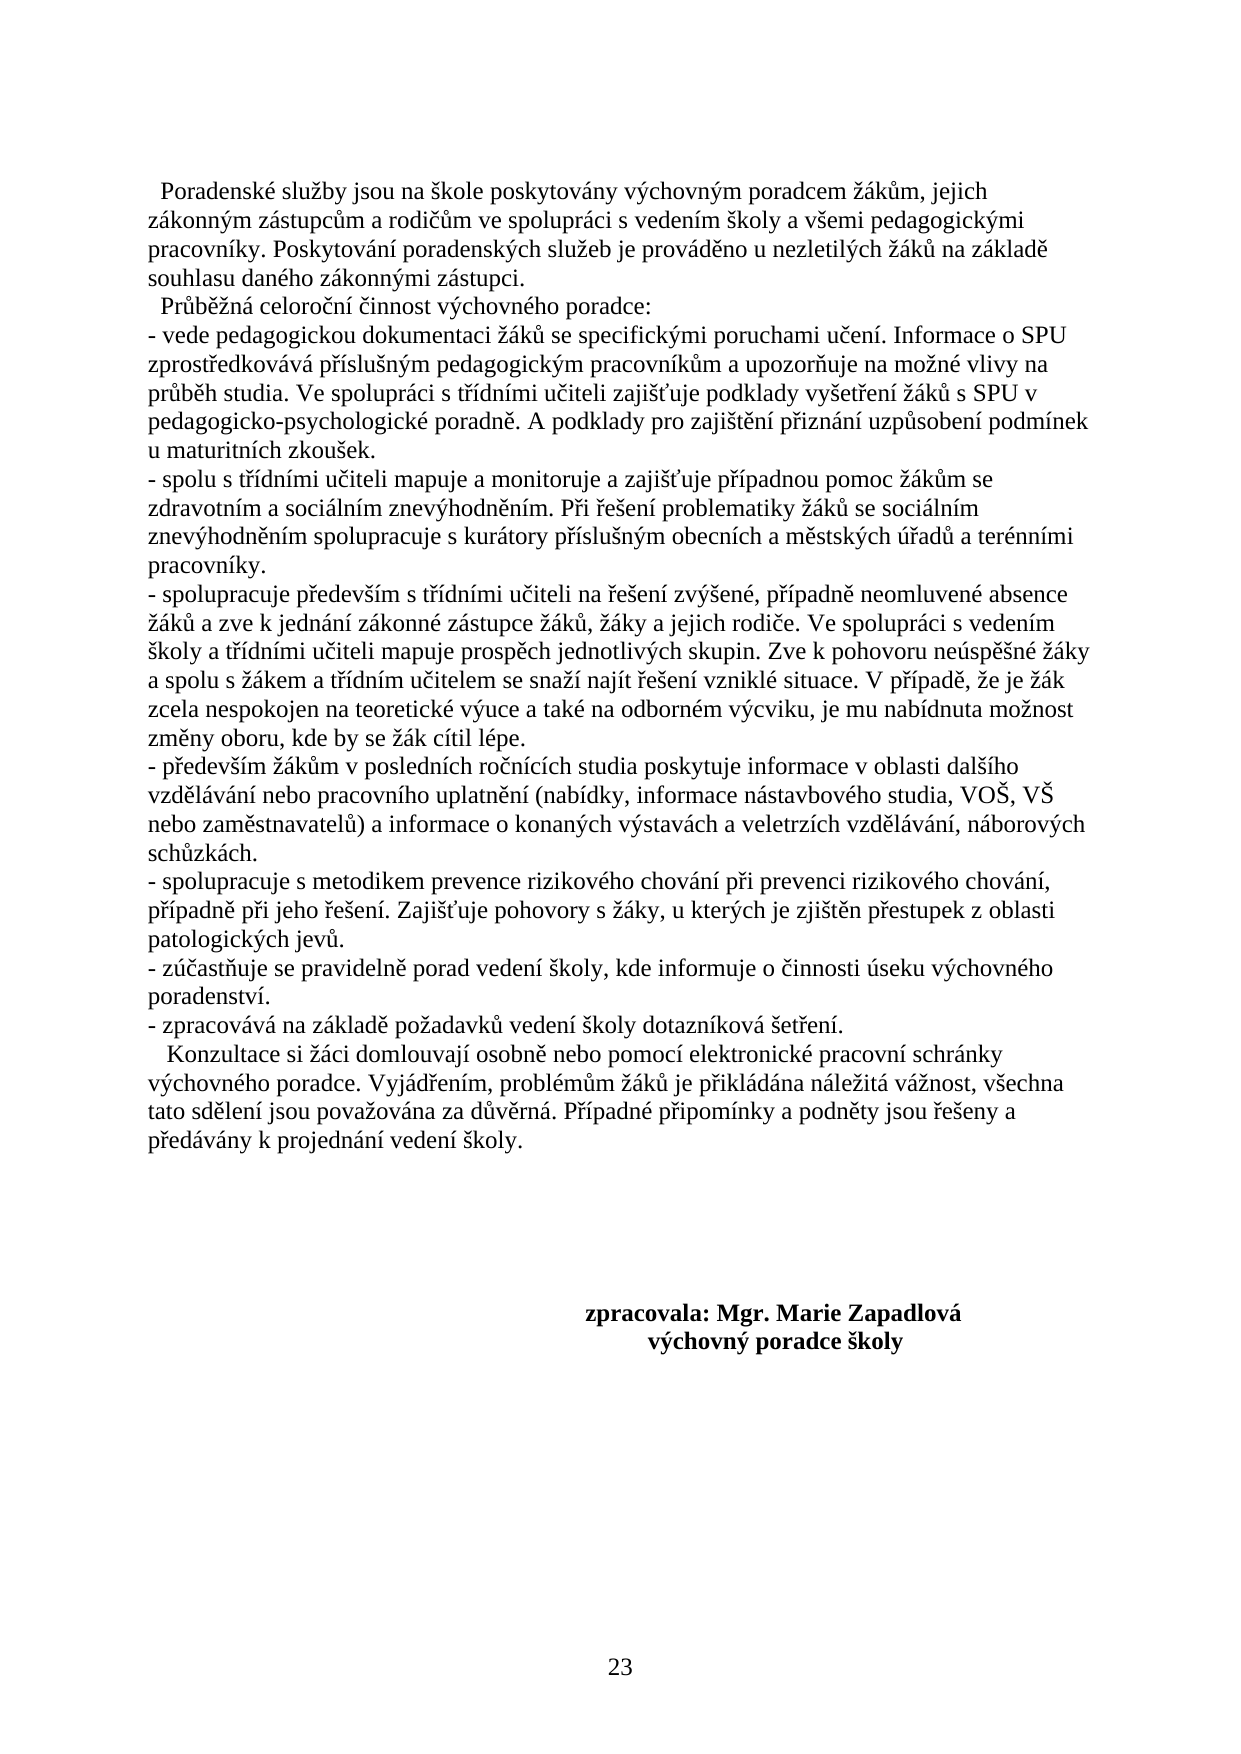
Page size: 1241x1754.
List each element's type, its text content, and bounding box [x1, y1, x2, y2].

text výchovný poradce školy [502, 1326, 1093, 1355]
text Poradenské služby jsou na škole poskytovány výchovným poradcem žákům, jejich zákonným zástupcům a rodičům ve spolupráci s vedením školy a všemi pedagogickými pracovníky. Poskytování poradenských služeb je prováděno u nezletilých žáků na základě souhlasu daného zákonnými zástupci. Průběžná celoroční činnost výchovného poradce: - vede pedagogickou dokumentaci žáků se specifickými poruchami učení. Informace o SPU zprostředkovává příslušným pedagogickým pracovníkům a upozorňuje na možné vlivy na průběh studia. Ve spolupráci s třídními učiteli zajišťuje podklady vyšetření žáků s SPU v pedagogicko-psychologické poradně. A podklady pro zajištění přiznání uzpůsobení podmínek u maturitních zkoušek. - spolu s třídními učiteli mapuje a monitoruje a zajišťuje případnou pomoc žákům se zdravotním a sociálním znevýhodněním. Při řešení problematiky žáků se sociálním znevýhodněním spolupracuje s kurátory příslušným obecních a městských úřadů a terénními pracovníky. - spolupracuje především s třídními učiteli na řešení zvýšené, případně neomluvené absence žáků a zve k jednání zákonné zástupce žáků, žáky a jejich rodiče. Ve spolupráci s vedením školy a třídními učiteli mapuje prospěch jednotlivých skupin. Zve k pohovoru neúspěšné žáky a spolu s žákem a třídním učitelem se snaží najít řešení vzniklé situace. V případě, že je žák zcela nespokojen na teoretické výuce a také na odborném výcviku, je mu nabídnuta možnost změny oboru, kde by se žák cítil lépe. - především žákům v posledních ročnících studia poskytuje informace v oblasti dalšího vzdělávání nebo pracovního uplatnění (nabídky, informace nástavbového studia, VOŠ, VŠ nebo zaměstnavatelů) a informace o konaných výstavách a veletrzích vzdělávání, náborových schůzkách. - spolupracuje s metodikem prevence rizikového chování při prevenci rizikového chování, případně při jeho řešení. Zajišťuje pohovory s žáky, u kterých je zjištěn přestupek z oblasti patologických jevů. - zúčastňuje se pravidelně porad vedení školy, kde informuje o činnosti úseku výchovného poradenství. - zpracovává na základě požadavků vedení školy dotazníková šetření. Konzultace si žáci domlouvají osobně nebo pomocí elektronické pracovní schránky výchovného poradce. Vyjádřením, problémům žáků je přikládána náležitá vážnost, všechna tato sdělení jsou považována za důvěrná. Případné připomínky a podněty jsou řešeny a předávány k projednání vedení školy. [148, 148, 1093, 1154]
text zpracovala: Mgr. Marie Zapadlová [148, 1298, 1093, 1326]
